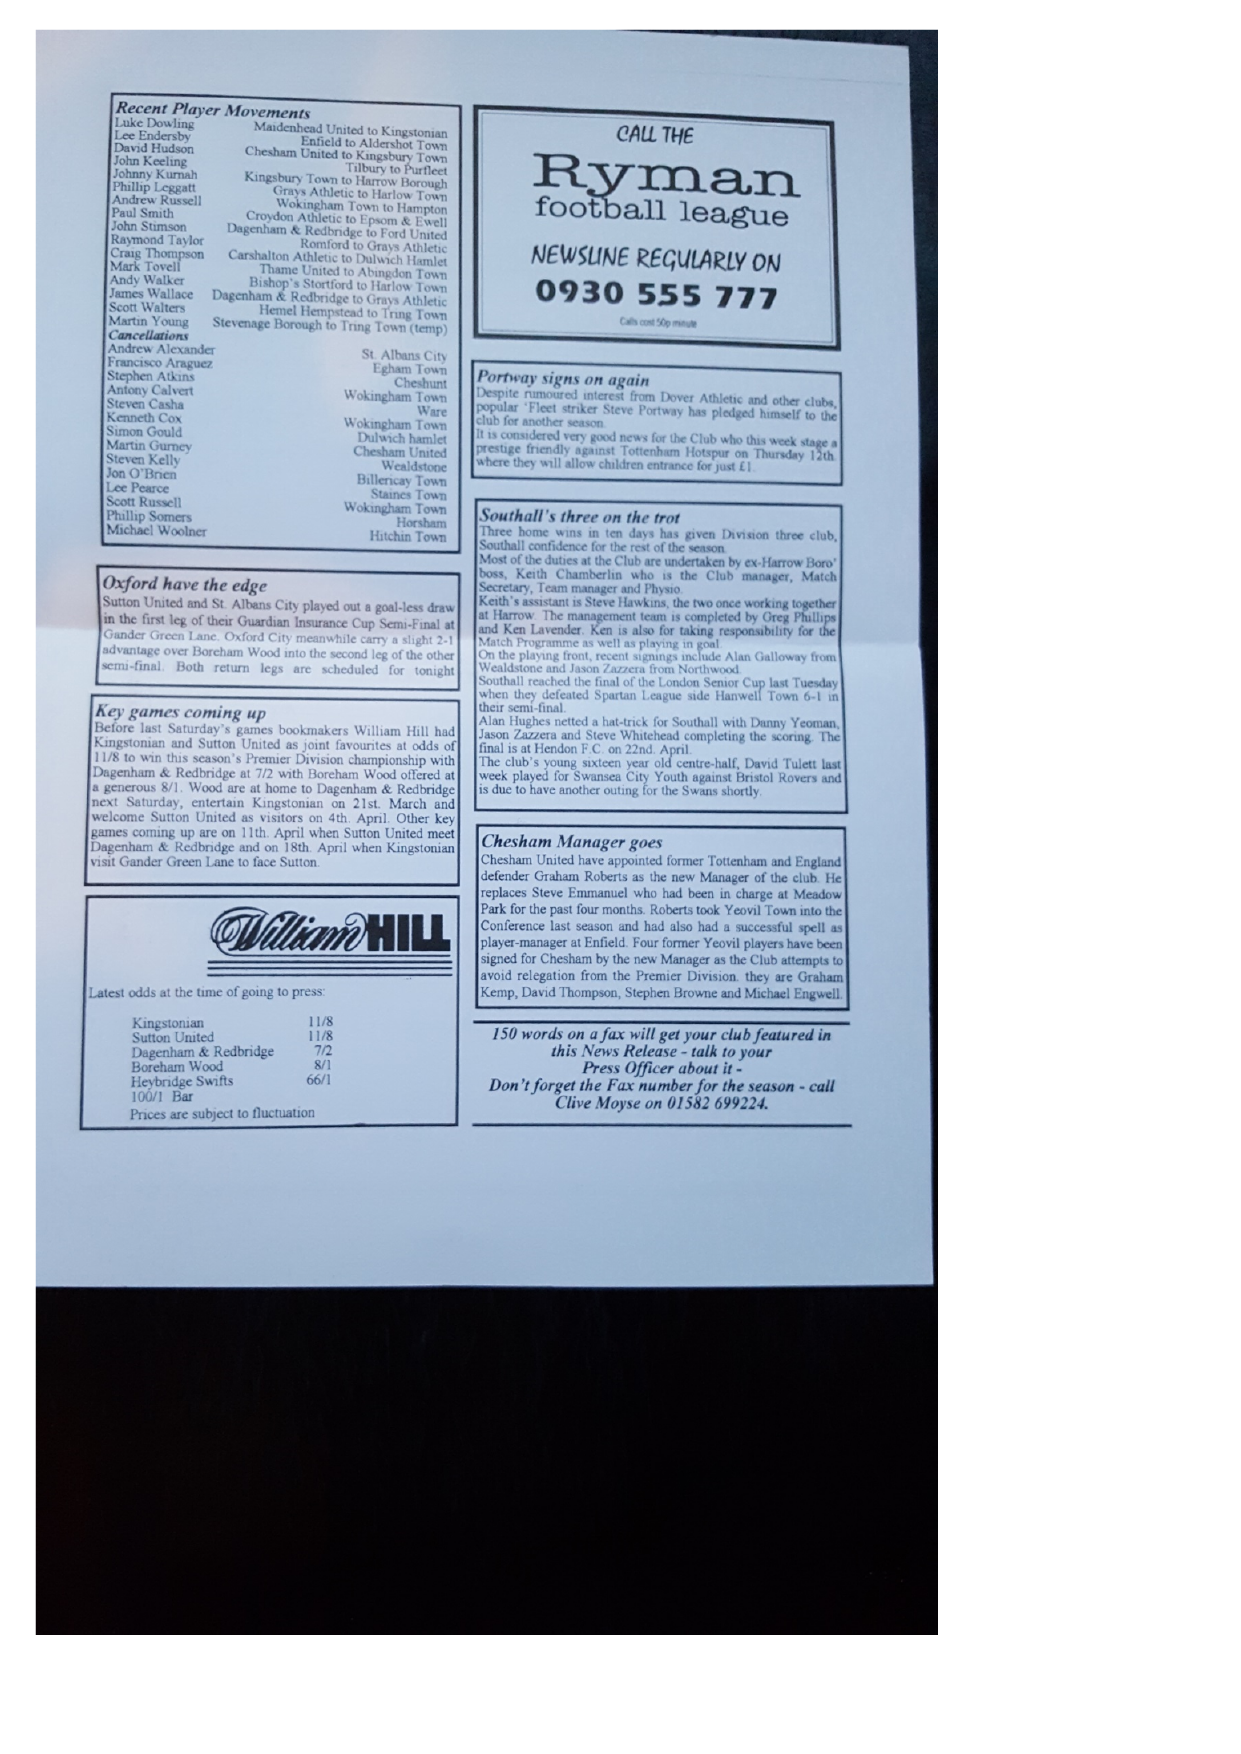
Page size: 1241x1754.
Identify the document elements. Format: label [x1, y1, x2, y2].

picture [37, 31, 938, 1635]
